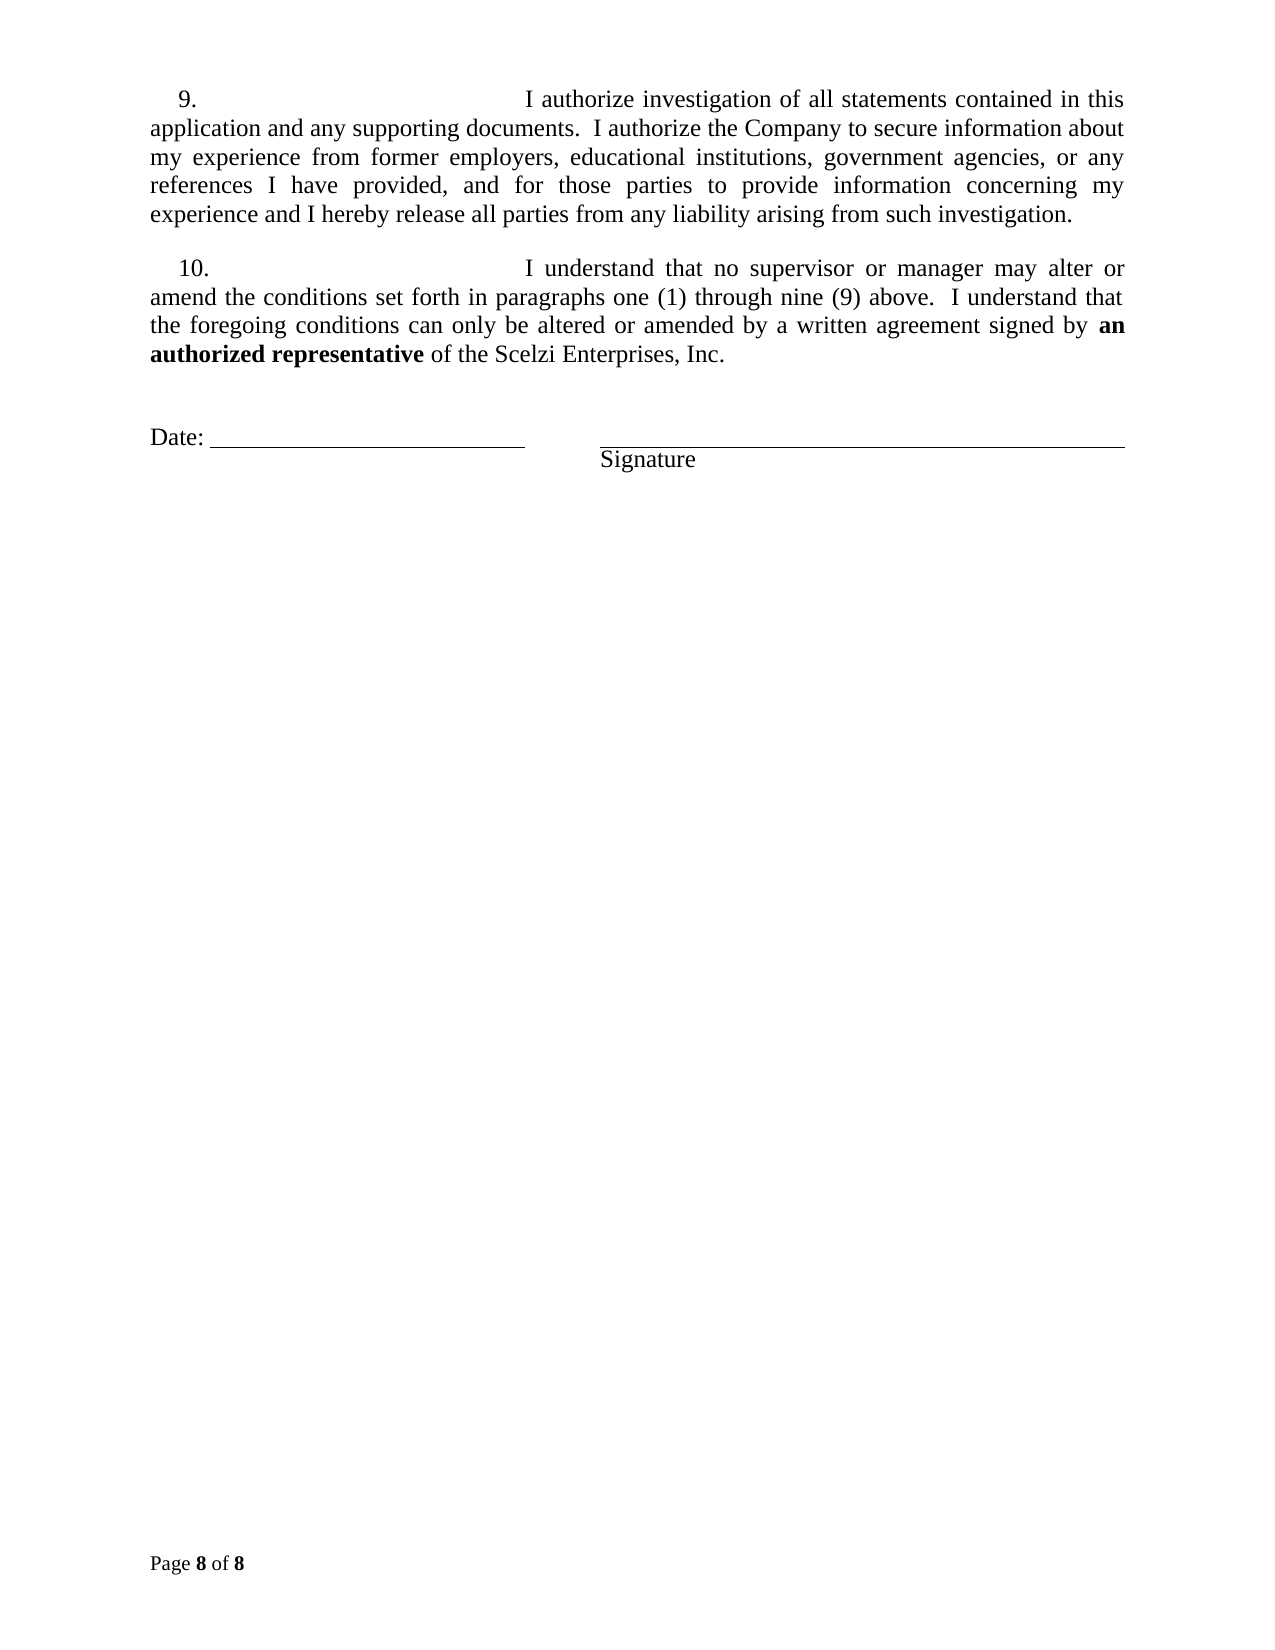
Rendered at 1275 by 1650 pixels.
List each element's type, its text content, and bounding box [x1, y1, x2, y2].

text Date: [150, 422, 1125, 451]
list I understand that no supervisor or manager may alter or amend the conditions set forth in paragraphs one (1) through nine (9) above. I understand that the foregoing conditions can only be altered or amended by a written agreement signed by an authorized representative of the Scelzi Enterprises, Inc. [150, 253, 1125, 368]
list I authorize investigation of all statements contained in this application and any supporting documents. I authorize the Company to secure information about my experience from former employers, educational institutions, government agencies, or any references I have provided, and for those parties to provide information concerning my experience and I hereby release all parties from any liability arising from such investigation. [150, 84, 1125, 228]
text Signature [150, 451, 1125, 471]
